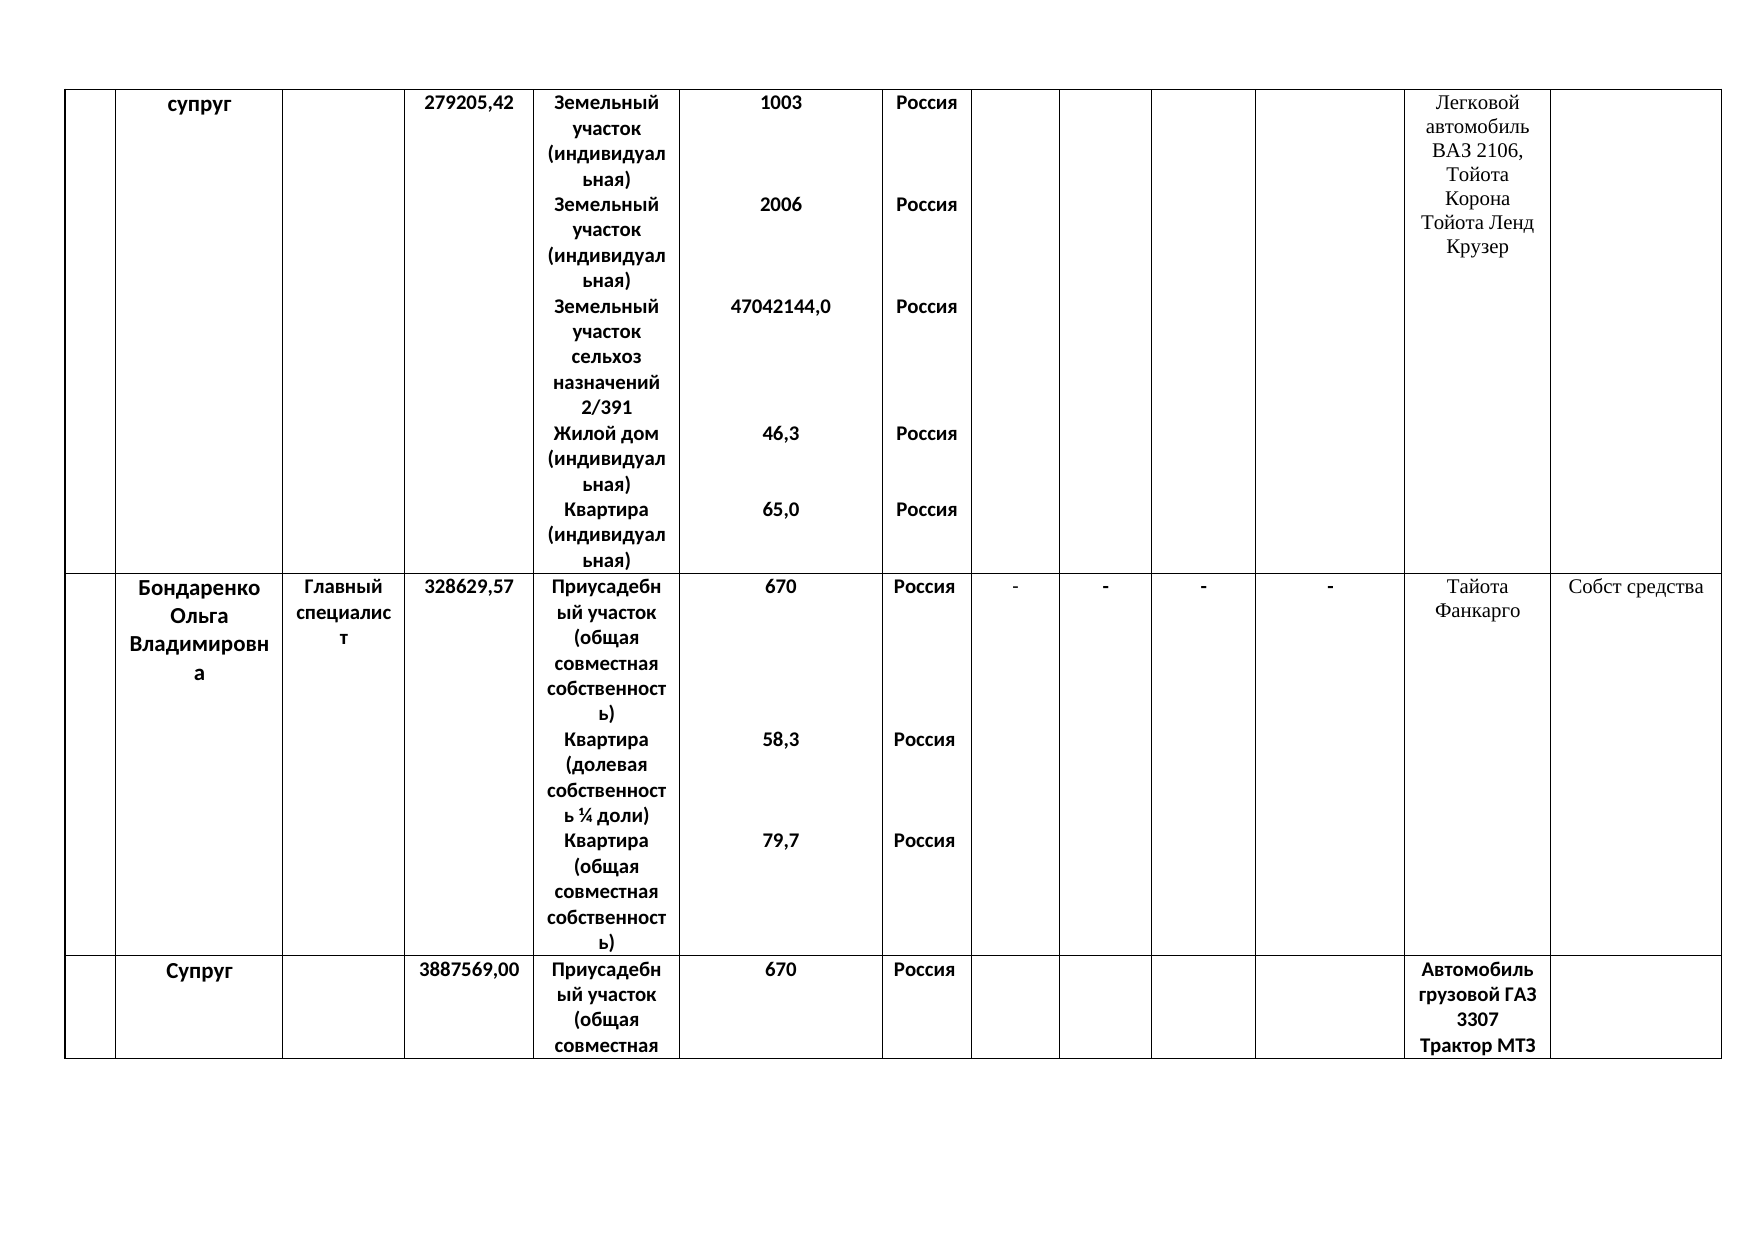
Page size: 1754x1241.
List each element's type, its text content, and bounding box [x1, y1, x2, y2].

table_cell супруг [116, 90, 282, 572]
table_cell [1060, 90, 1151, 572]
table_cell [283, 956, 404, 1057]
table_cell 670 79,7 2997,0 [680, 956, 882, 1057]
table_cell Россия Россия Россия [883, 574, 971, 955]
table_cell - [1152, 574, 1255, 955]
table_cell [1405, 956, 1550, 1057]
table_cell Бондаренко Ольга Владимировна [116, 574, 282, 955]
table_cell [283, 90, 404, 572]
table_cell Россия Россия Россия Россия Россия [883, 90, 971, 572]
table_cell - [1256, 574, 1404, 955]
table_cell Главный специалист [283, 574, 404, 955]
table_cell Легковой автомобиль ВАЗ 2106, Тойота Корона Тойота Ленд Крузер [1405, 90, 1550, 572]
table_cell 670 58,3 79,7 [680, 574, 882, 955]
table_cell [1060, 956, 1151, 1057]
table_cell - [972, 574, 1059, 955]
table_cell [883, 956, 971, 1057]
table_cell 279205,42 [405, 90, 533, 572]
table_cell [1256, 90, 1404, 572]
table_cell [66, 574, 115, 955]
table_cell Земельный участок (индивидуальная) Земельный участок (индивидуальная) Земельный участок сельхоз назначений 2/391 Жилой дом (индивидуальная) Квартира (индивидуальная) [534, 90, 679, 572]
table_cell [1152, 956, 1255, 1057]
table_cell Приусадебный участок (общая совместная собственность) Квартира (долевая собственность ¼ доли) Квартира (общая совместная собственность) [534, 574, 679, 955]
table_cell 1003 2006 47042144,0 46,3 65,0 [680, 90, 882, 572]
table_cell 328629,57 [405, 574, 533, 955]
table_cell [1551, 90, 1721, 572]
table_cell [972, 956, 1059, 1057]
table_cell - [1060, 574, 1151, 955]
table_cell [1256, 956, 1404, 1057]
table_cell [66, 956, 115, 1057]
table_cell [1551, 956, 1721, 1057]
table_cell Тайота Фанкарго [1405, 574, 1550, 955]
table_cell [972, 90, 1059, 572]
table_cell Собст средства [1551, 574, 1721, 955]
table_cell Супруг [116, 956, 282, 1057]
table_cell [534, 956, 679, 1057]
table_cell 3887569,00 [405, 956, 533, 1057]
table_cell [66, 90, 115, 572]
table_cell [1152, 90, 1255, 572]
